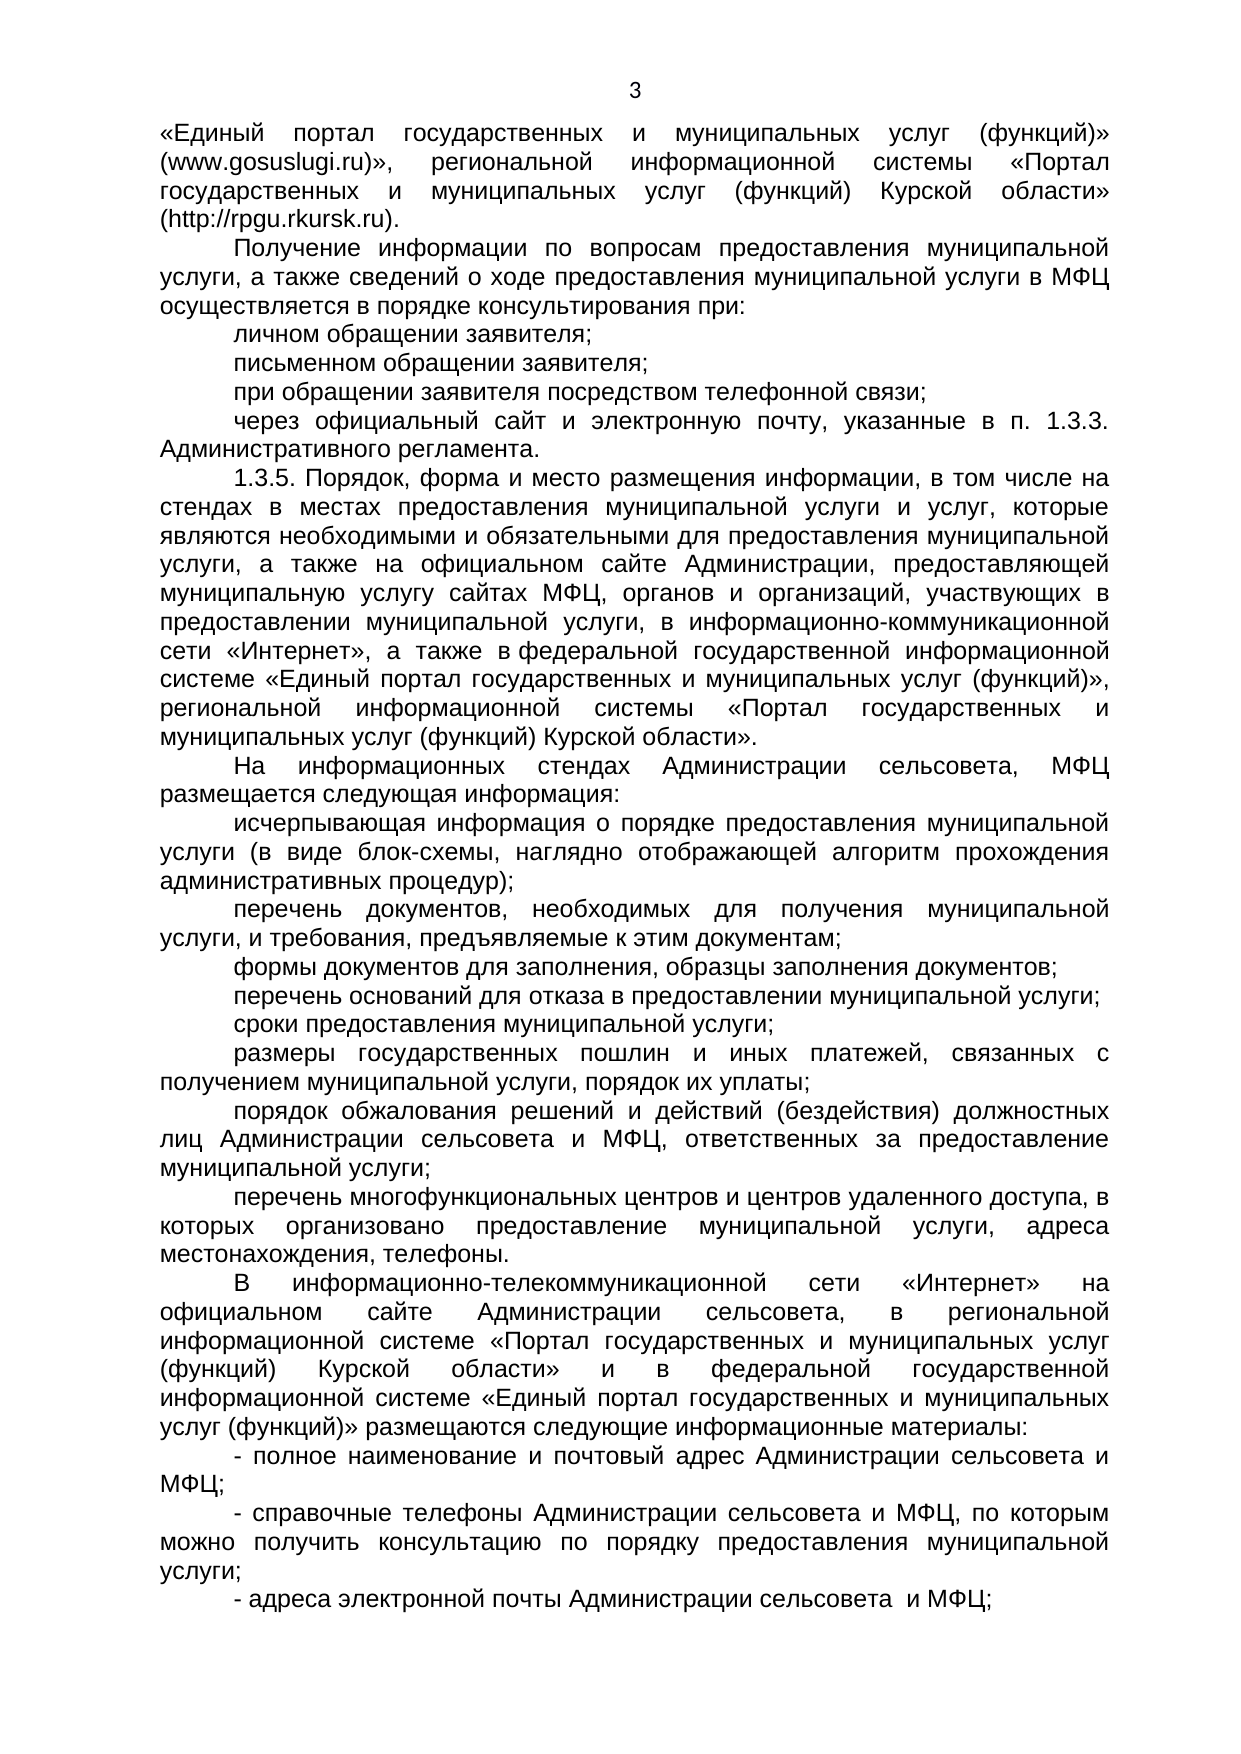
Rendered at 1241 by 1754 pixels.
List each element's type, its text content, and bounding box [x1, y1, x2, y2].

text формы документов для заполнения, образцы заполнения документов; [159, 952, 1110, 981]
text через официальный сайт и электронную почту, указанные в п. 1.3.3. Административного регламента. [159, 406, 1110, 463]
text На информационных стендах Администрации сельсовета, МФЦ размещается следующая информация: [159, 751, 1110, 808]
text перечень многофункциональных центров и центров удаленного доступа, в которых организовано предоставление муниципальной услуги, адреса местонахождения, телефоны. [159, 1182, 1110, 1268]
text - полное наименование и почтовый адрес Администрации сельсовета и МФЦ; [159, 1441, 1110, 1498]
text Получение информации по вопросам предоставления муниципальной услуги, а также сведений о ходе предоставления муниципальной услуги в МФЦ осуществляется в порядке консультирования при: [159, 233, 1110, 319]
text перечень оснований для отказа в предоставлении муниципальной услуги; [159, 981, 1110, 1009]
text 1.3.5. Порядок, форма и место размещения информации, в том числе на стендах в местах предоставления муниципальной услуги и услуг, которые являются необходимыми и обязательными для предоставления муниципальной услуги, а также на официальном сайте Администрации, предоставляющей муниципальную услугу сайтах МФЦ, органов и организаций, участвующих в предоставлении муниципальной услуги, в информационно-коммуникационной сети «Интернет», а также в федеральной государственной информационной системе «Единый портал государственных и муниципальных услуг (функций)», региональной информационной системы «Портал государственных и муниципальных услуг (функций) Курской области». [159, 463, 1110, 751]
text В информационно-телекоммуникационной сети «Интернет» на официальном сайте Администрации сельсовета, в региональной информационной системе «Портал государственных и муниципальных услуг (функций) Курской области» и в федеральной государственной информационной системе «Единый портал государственных и муниципальных услуг (функций)» размещаются следующие информационные материалы: [159, 1268, 1110, 1441]
text - справочные телефоны Администрации сельсовета и МФЦ, по которым можно получить консультацию по порядку предоставления муниципальной услуги; [159, 1498, 1110, 1584]
text перечень документов, необходимых для получения муниципальной услуги, и требования, предъявляемые к этим документам; [159, 894, 1110, 952]
text порядок обжалования решений и действий (бездействия) должностных лиц Администрации сельсовета и МФЦ, ответственных за предоставление муниципальной услуги; [159, 1096, 1110, 1182]
text при обращении заявителя посредством телефонной связи; [159, 377, 1110, 406]
text исчерпывающая информация о порядке предоставления муниципальной услуги (в виде блок-схемы, наглядно отображающей алгоритм прохождения административных процедур); [159, 808, 1110, 894]
text размеры государственных пошлин и иных платежей, связанных с получением муниципальной услуги, порядок их уплаты; [159, 1038, 1110, 1096]
text сроки предоставления муниципальной услуги; [159, 1009, 1110, 1038]
text - адреса электронной почты Администрации сельсовета и МФЦ; [159, 1584, 1110, 1613]
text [159, 118, 1110, 233]
text письменном обращении заявителя; [159, 348, 1110, 377]
text личном обращении заявителя; [159, 319, 1110, 348]
